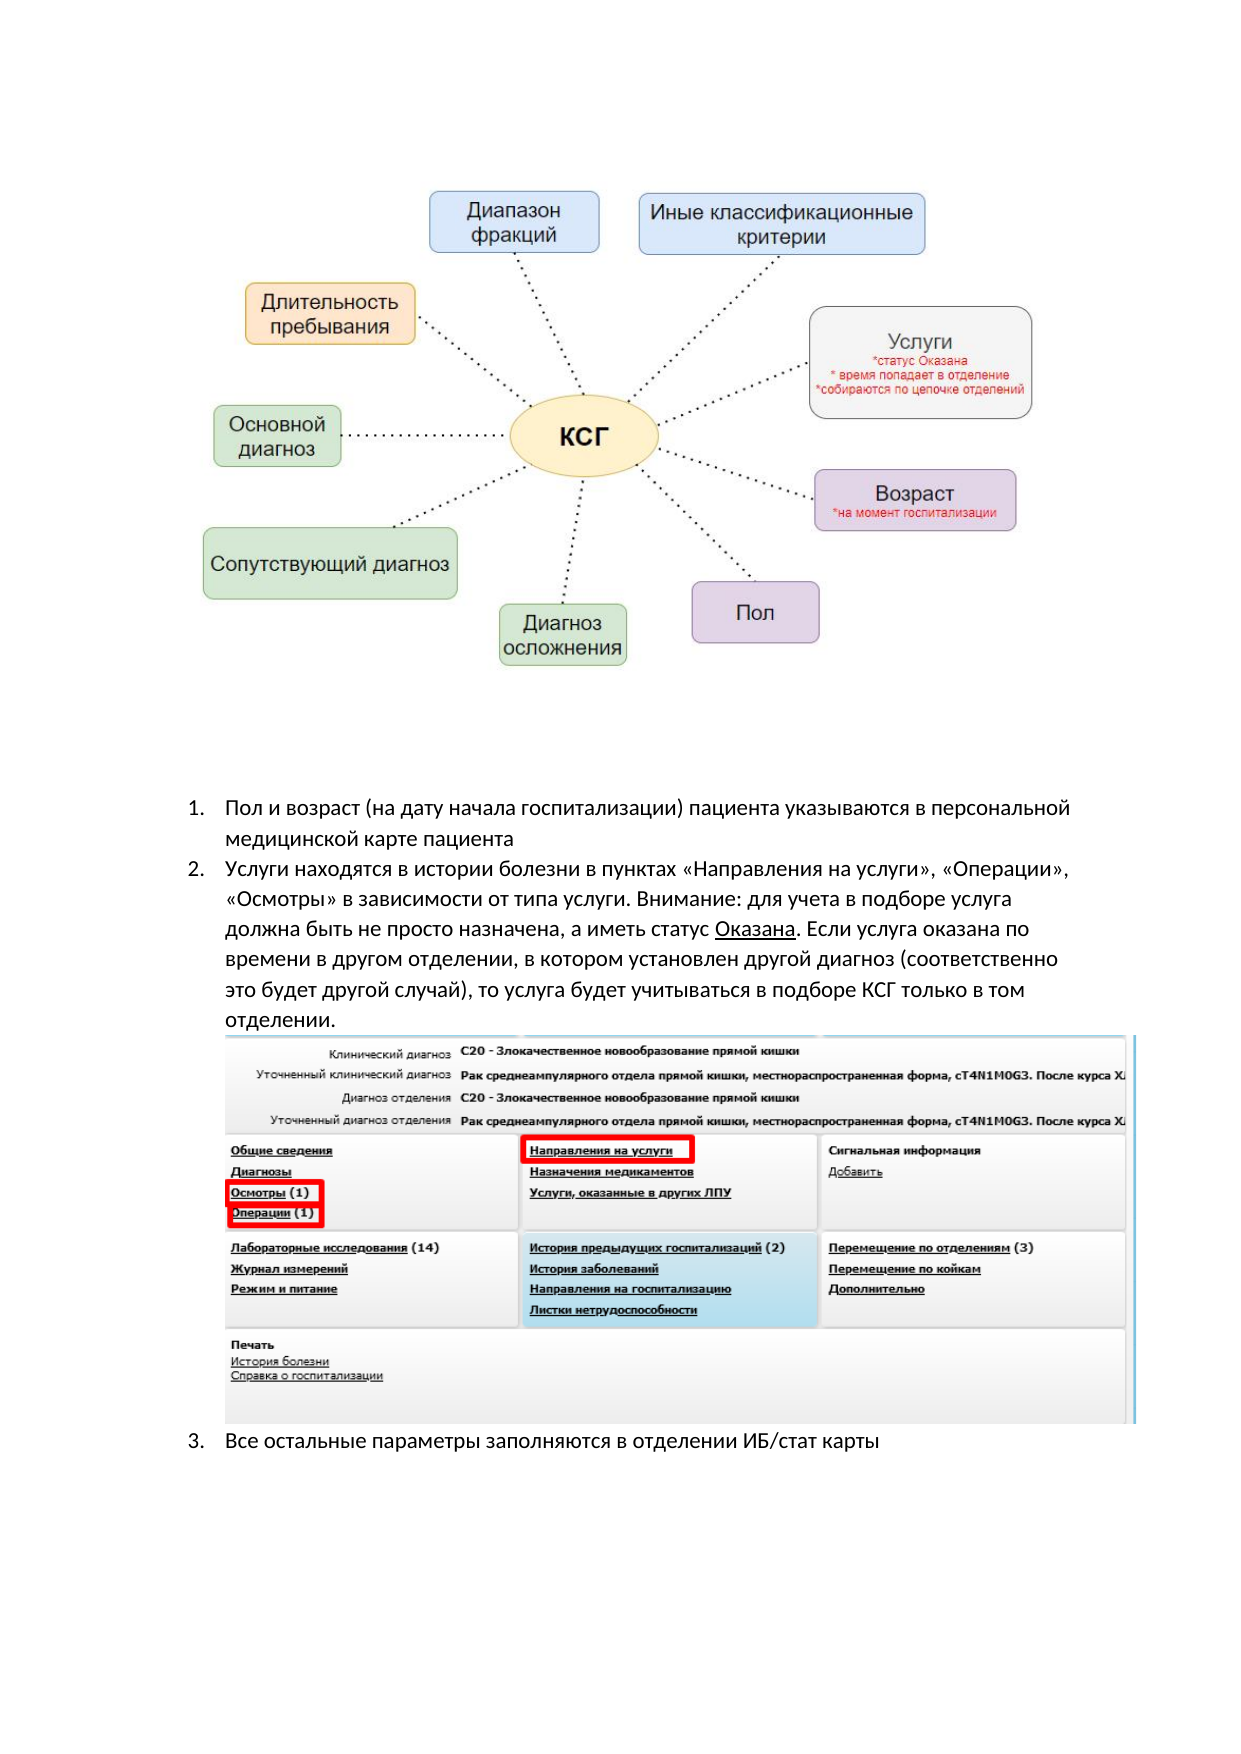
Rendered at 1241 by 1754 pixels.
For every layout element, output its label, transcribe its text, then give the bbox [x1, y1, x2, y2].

picture [225, 1035, 1137, 1424]
picture [150, 150, 1099, 728]
list Все остальные параметры заполняются в отделении ИБ/стат карты [187, 1426, 1090, 1454]
list Пол и возраст (на дату начала госпитализации) пациента указываются в персональной медицинской карте пациента [187, 793, 1090, 852]
list Услуги находятся в истории болезни в пунктах «Направления на услуги», «Операции», «Осмотры» в зависимости от типа услуги. Внимание: для учета в подборе услуга должна быть не просто назначена, а иметь статус Оказана. Если услуга оказана по времени в другом отделении, в котором установлен другой диагноз (соответственно это будет другой случай), то услуга будет учитываться в подборе КСГ только в том отделении. [187, 854, 1090, 1033]
